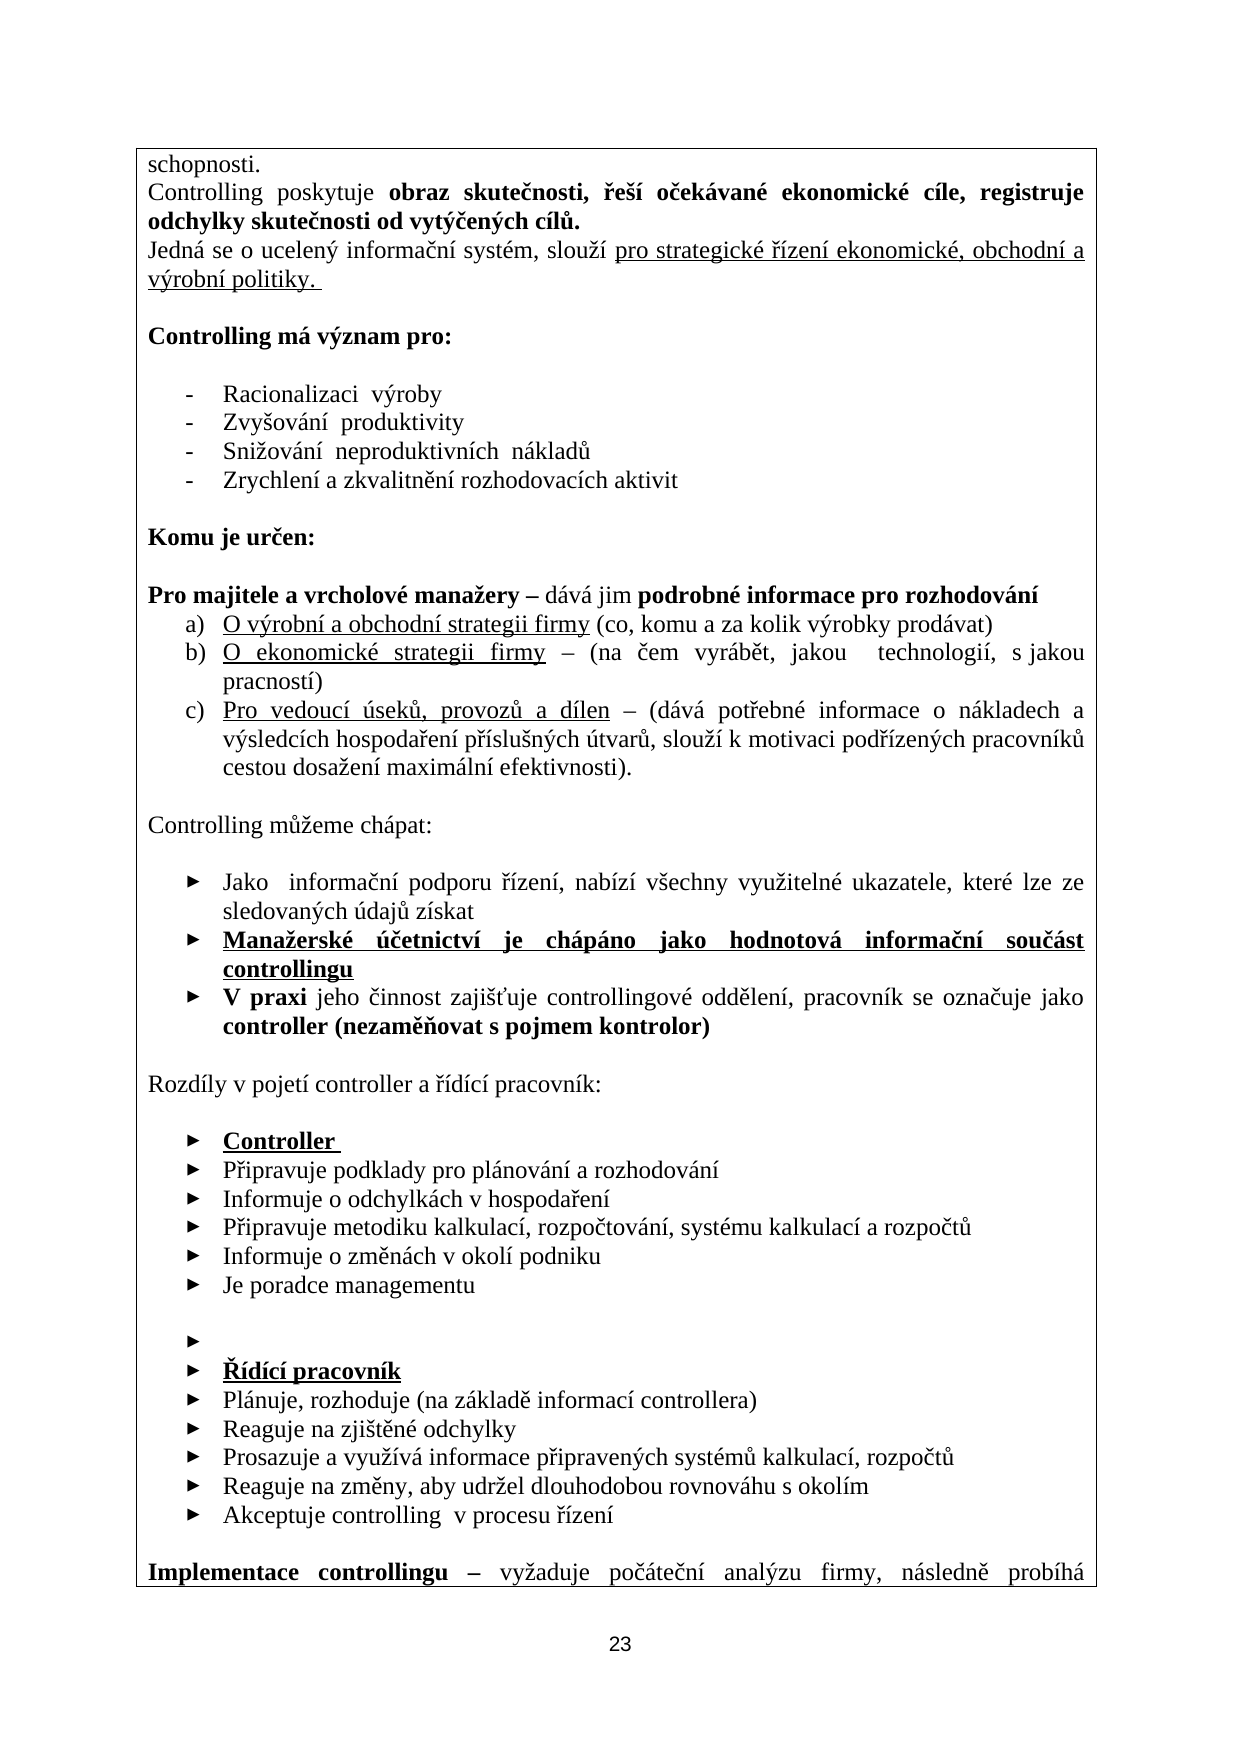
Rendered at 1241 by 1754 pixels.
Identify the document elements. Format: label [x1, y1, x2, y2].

table_header [137, 149, 1096, 1586]
